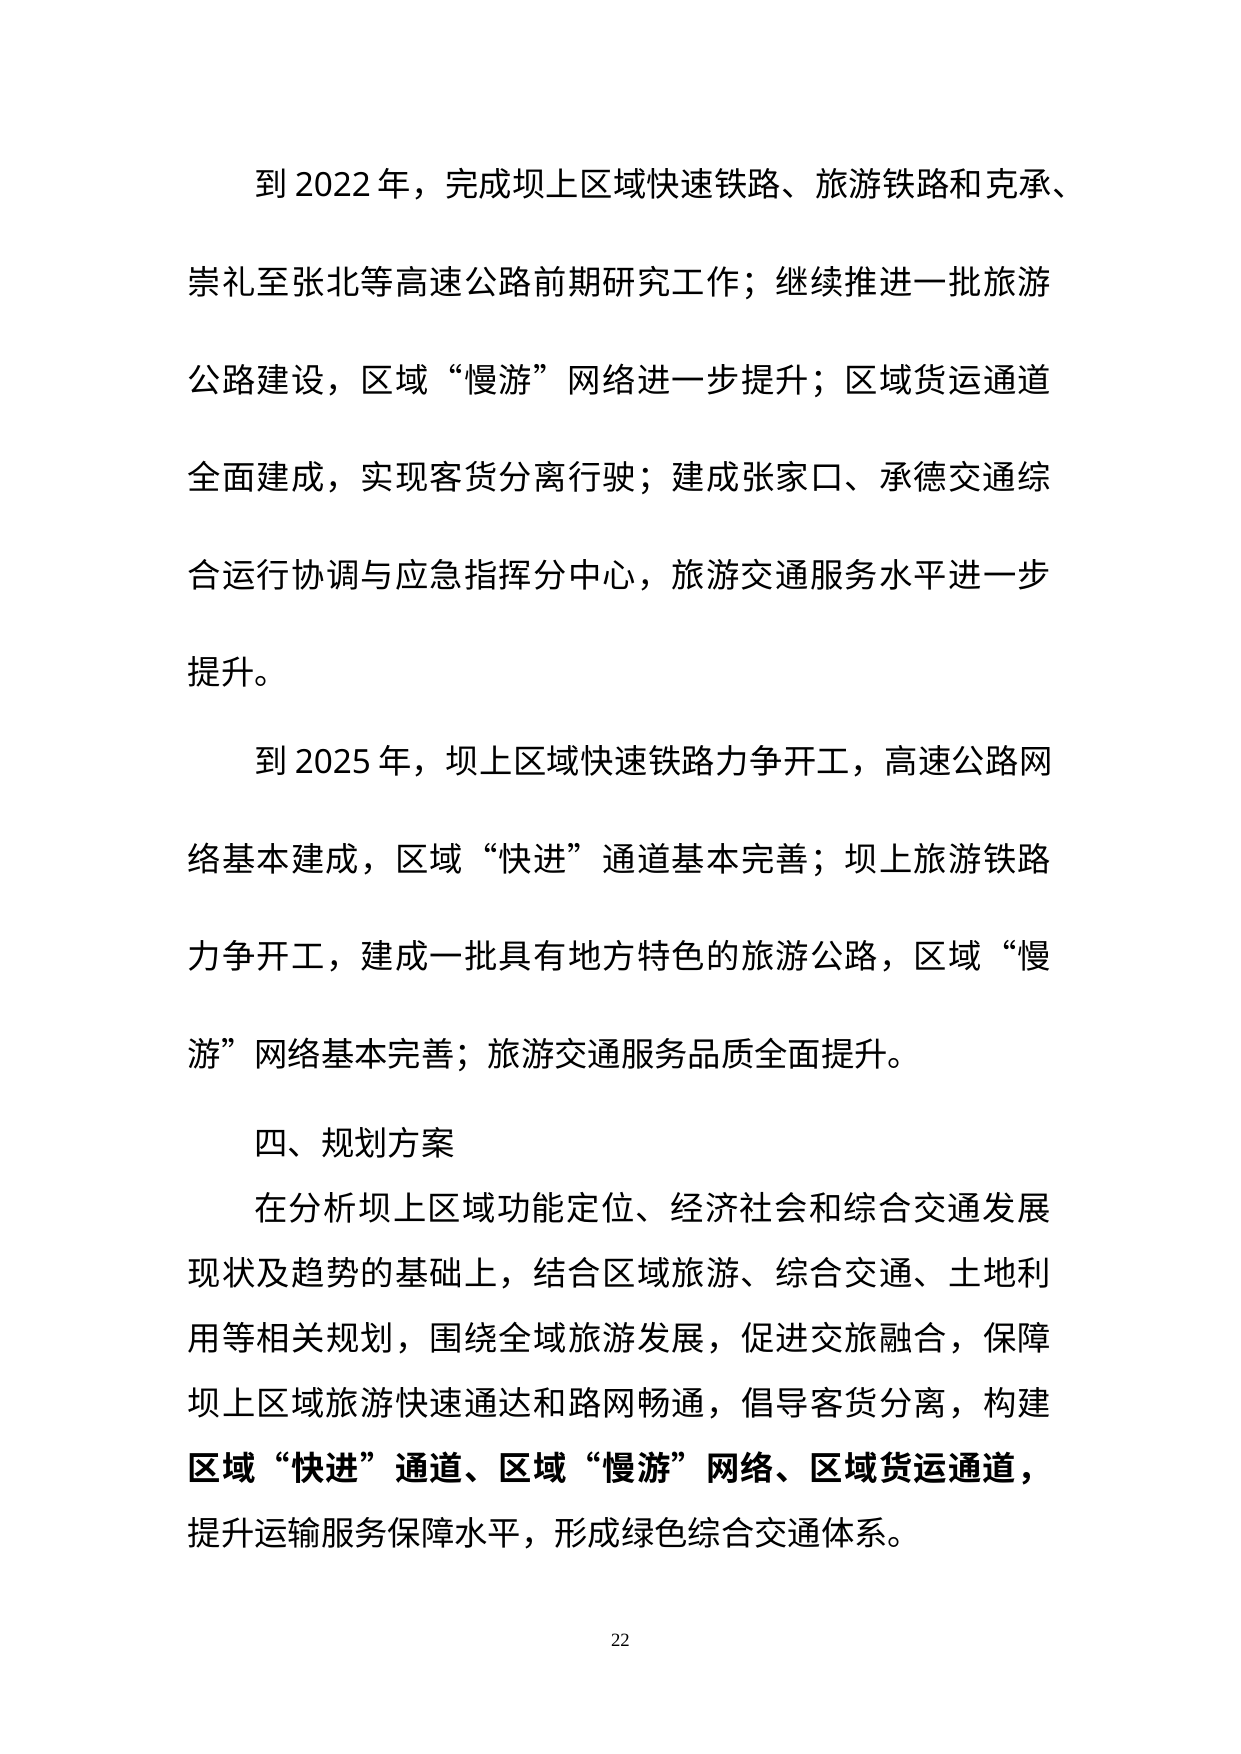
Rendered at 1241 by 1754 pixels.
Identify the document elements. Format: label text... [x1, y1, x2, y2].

text 到2025年，坝上区域快速铁路力争开工，高速公路网络基本建成，区域“快进”通道基本完善；坝上旅游铁路力争开工，建成一批具有地方特色的旅游公路，区域“慢游”网络基本完善；旅游交通服务品质全面提升。 [187, 727, 1053, 1084]
text 到2022年，完成坝上区域快速铁路、旅游铁路和克承、崇礼至张北等高速公路前期研究工作；继续推进一批旅游公路建设，区域“慢游”网络进一步提升；区域货运通道全面建成，实现客货分离行驶；建成张家口、承德交通综合运行协调与应急指挥分中心，旅游交通服务水平进一步提升。 [187, 150, 1053, 702]
text 在分析坝上区域功能定位、经济社会和综合交通发展现状及趋势的基础上，结合区域旅游、综合交通、土地利用等相关规划，围绕全域旅游发展，促进交旅融合，保障坝上区域旅游快速通达和路网畅通，倡导客货分离，构建区域“快进”通道、区域“慢游”网络、区域货运通道，提升运输服务保障水平，形成绿色综合交通体系。 [187, 1173, 1053, 1563]
text 四、规划方案 [187, 1108, 1053, 1173]
